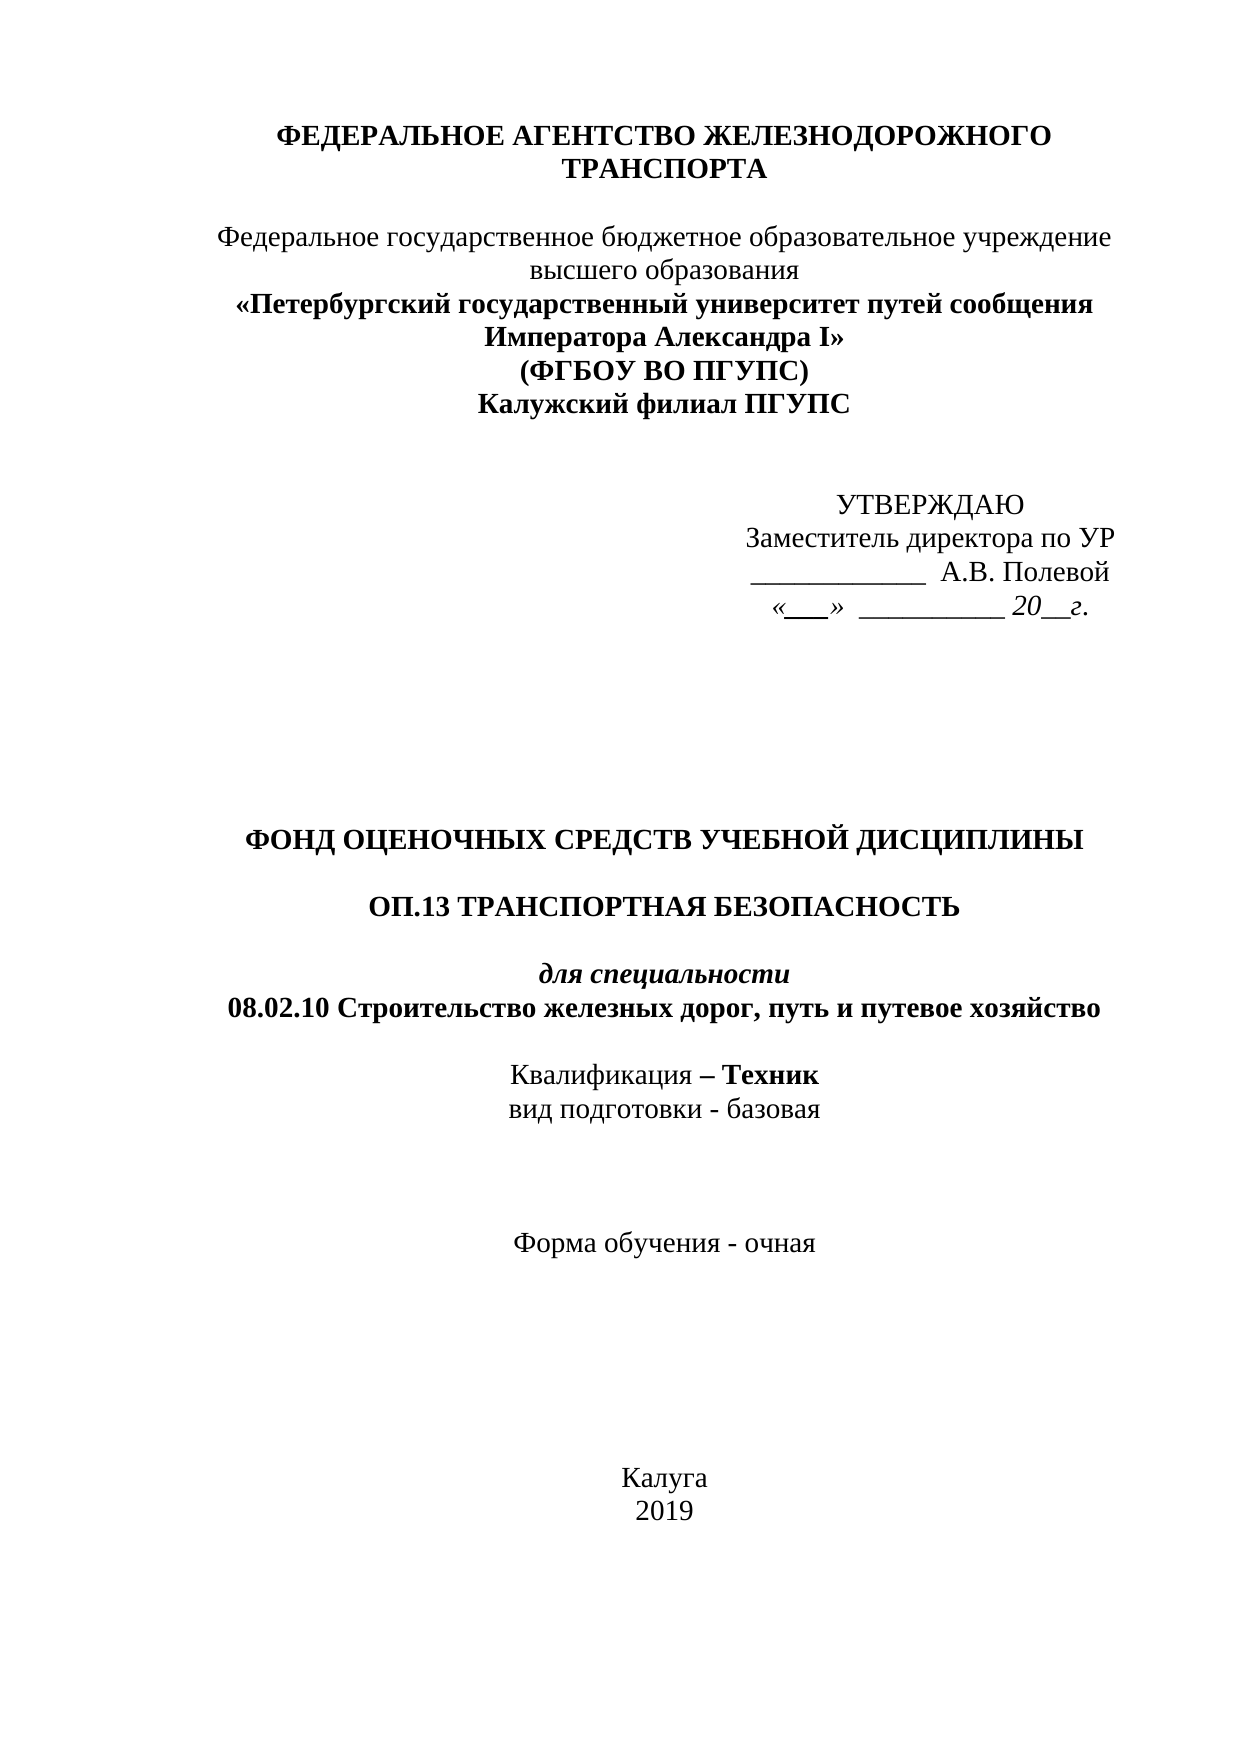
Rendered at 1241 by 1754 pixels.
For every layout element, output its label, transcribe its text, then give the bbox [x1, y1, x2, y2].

text 08.02.10 Строительство железных дорог, путь и путевое хозяйство [177, 990, 1152, 1024]
text УТВЕРЖДАЮ [709, 487, 1152, 521]
text для специальности [177, 957, 1152, 990]
text Заместитель директора по УР [709, 521, 1152, 554]
text (ФГБОУ ВО ПГУПС) [177, 353, 1152, 386]
text Федеральное государственное бюджетное образовательное учреждение высшего образования [177, 219, 1152, 286]
text ОП.13 ТРАНСПОРТНАЯ БЕЗОПАСНОСТЬ [177, 889, 1152, 923]
text Калуга [177, 1460, 1152, 1493]
text 2019 [177, 1493, 1152, 1527]
text вид подготовки - базовая [177, 1091, 1152, 1124]
text Императора Александра I» [177, 319, 1152, 353]
text «Петербургский государственный университет путей сообщения [177, 286, 1152, 319]
text Форма обучения - очная [177, 1225, 1152, 1258]
text ФЕДЕРАЛЬНОЕ АГЕНТСТВО ЖЕЛЕЗНОДОРОЖНОГО ТРАНСПОРТА [177, 118, 1152, 185]
text Калужский филиал ПГУПС [177, 386, 1152, 420]
text «___» __________ 20__г. [709, 588, 1152, 621]
text Квалификация – Техник [177, 1057, 1152, 1091]
text ФОНД ОЦЕНОЧНЫХ СРЕДСТВ УЧЕБНОЙ ДИСЦИПЛИНЫ [177, 822, 1152, 856]
text ____________ А.В. Полевой [709, 554, 1152, 588]
